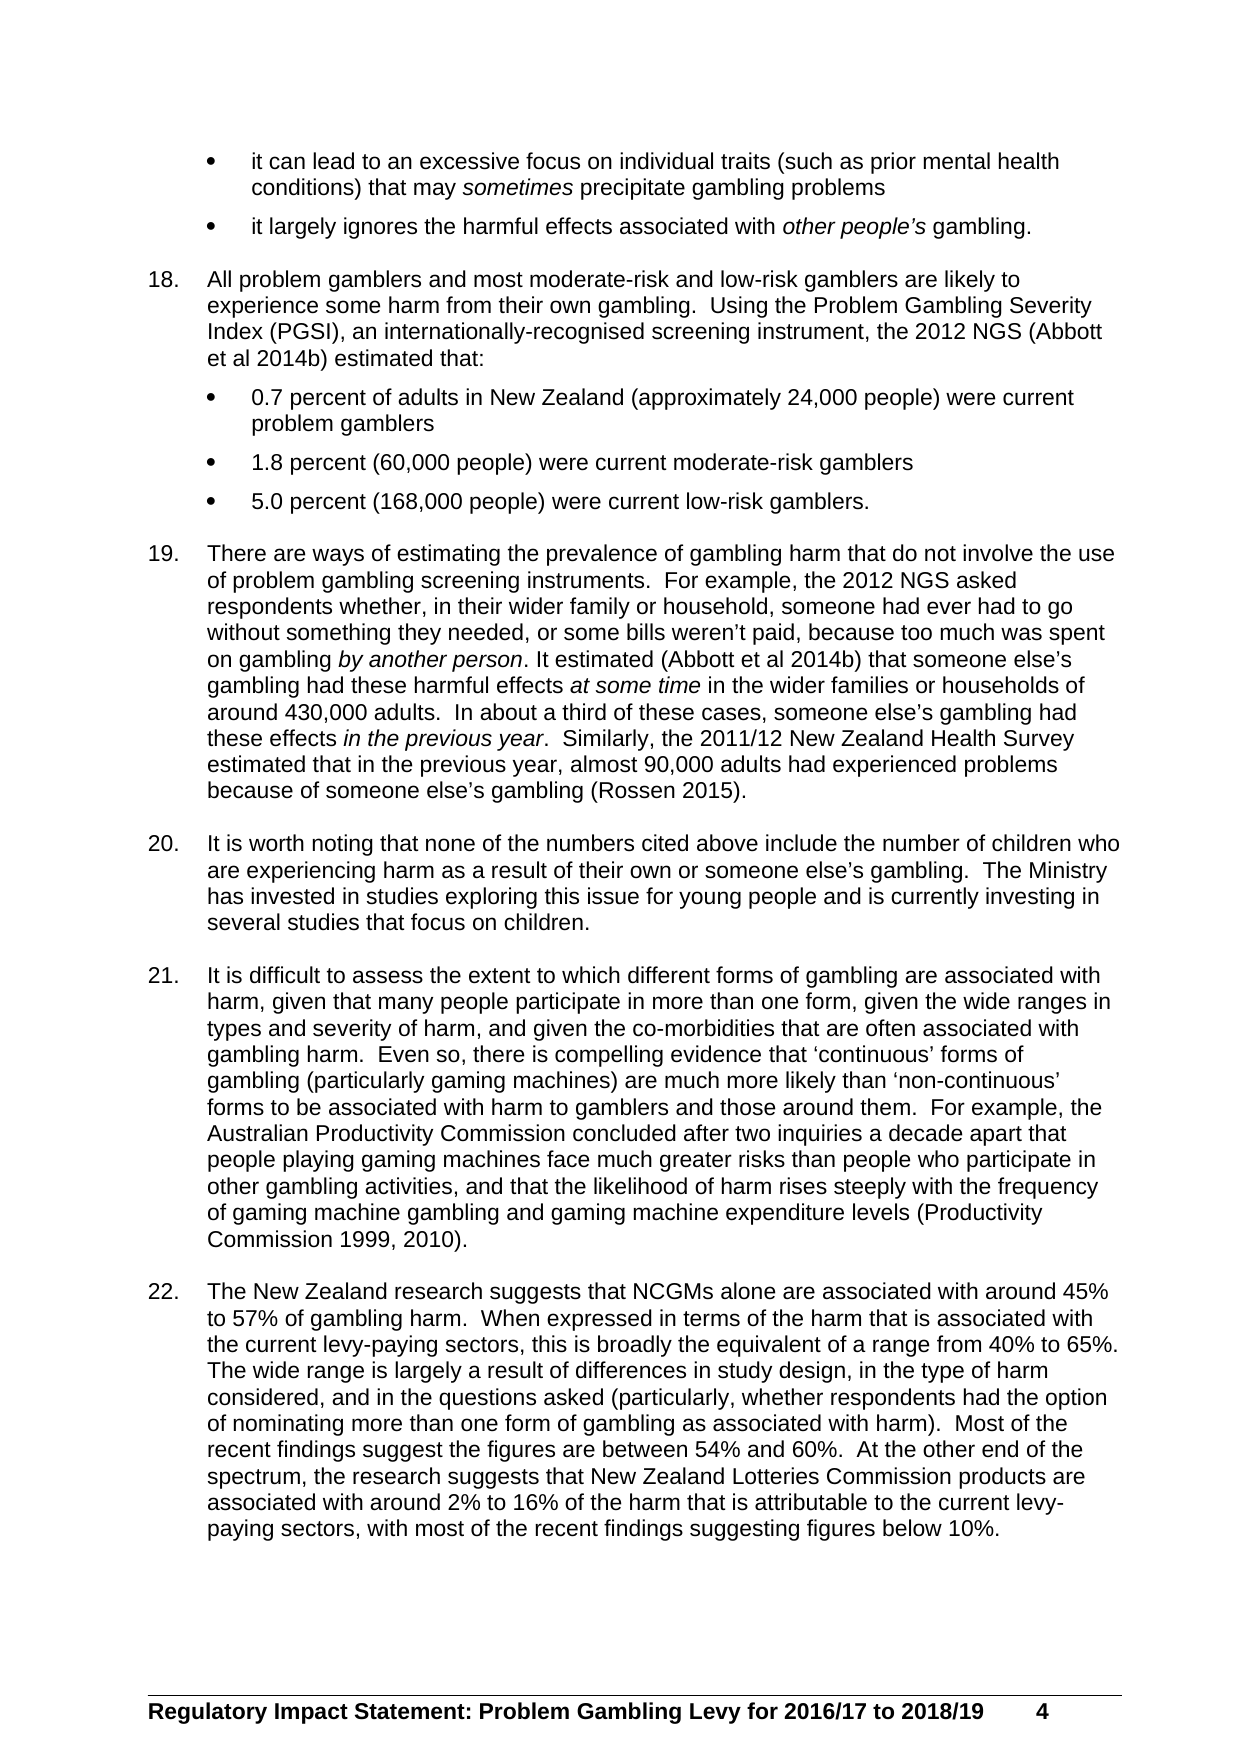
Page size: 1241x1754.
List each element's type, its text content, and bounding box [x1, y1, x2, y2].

list 5.0 percent (168,000 people) were current low-risk gamblers. [207, 488, 1122, 514]
list There are ways of estimating the prevalence of gambling harm that do not involve the use of problem gambling screening instruments. For example, the 2012 NGS asked respondents whether, in their wider family or household, someone had ever had to go without something they needed, or some bills weren’t paid, because too much was spent on gambling by another person. It estimated (Abbott et al 2014b) that someone else’s gambling had these harmful effects at some time in the wider families or households of around 430,000 adults. In about a third of these cases, someone else’s gambling had these effects in the previous year. Similarly, the 2011/12 New Zealand Health Survey estimated that in the previous year, almost 90,000 adults had experienced problems because of someone else’s gambling (Rossen 2015). [148, 540, 1122, 804]
list 0.7 percent of adults in New Zealand (approximately 24,000 people) were current problem gamblers [207, 383, 1122, 436]
list All problem gamblers and most moderate-risk and low-risk gamblers are likely to experience some harm from their own gambling. Using the Problem Gambling Severity Index (PGSI), an internationally-recognised screening instrument, the 2012 NGS (Abbott et al 2014b) estimated that: [148, 266, 1122, 371]
list The New Zealand research suggests that NCGMs alone are associated with around 45% to 57% of gambling harm. When expressed in terms of the harm that is associated with the current levy-paying sectors, this is broadly the equivalent of a range from 40% to 65%. The wide range is largely a result of differences in study design, in the type of harm considered, and in the questions asked (particularly, whether respondents had the option of nominating more than one form of gambling as associated with harm). Most of the recent findings suggest the figures are between 54% and 60%. At the other end of the spectrum, the research suggests that New Zealand Lotteries Commission products are associated with around 2% to 16% of the harm that is attributable to the current levy-paying sectors, with most of the recent findings suggesting figures below 10%. [148, 1278, 1122, 1542]
list it can lead to an excessive focus on individual traits (such as prior mental health conditions) that may sometimes precipitate gambling problems [207, 148, 1122, 200]
list It is difficult to assess the extent to which different forms of gambling are associated with harm, given that many people participate in more than one form, given the wide ranges in types and severity of harm, and given the co-morbidities that are often associated with gambling harm. Even so, there is compelling evidence that ‘continuous’ forms of gambling (particularly gaming machines) are much more likely than ‘non-continuous’ forms to be associated with harm to gamblers and those around them. For example, the Australian Productivity Commission concluded after two inquiries a decade apart that people playing gaming machines face much greater risks than people who participate in other gambling activities, and that the likelihood of harm rises steeply with the frequency of gaming machine gambling and gaming machine expenditure levels (Productivity Commission 1999, 2010). [148, 962, 1122, 1252]
list It is worth noting that none of the numbers cited above include the number of children who are experiencing harm as a result of their own or someone else’s gambling. The Ministry has invested in studies exploring this issue for young people and is currently investing in several studies that focus on children. [148, 830, 1122, 936]
list 1.8 percent (60,000 people) were current moderate-risk gamblers [207, 449, 1122, 475]
list it largely ignores the harmful effects associated with other people’s gambling. [207, 213, 1122, 239]
